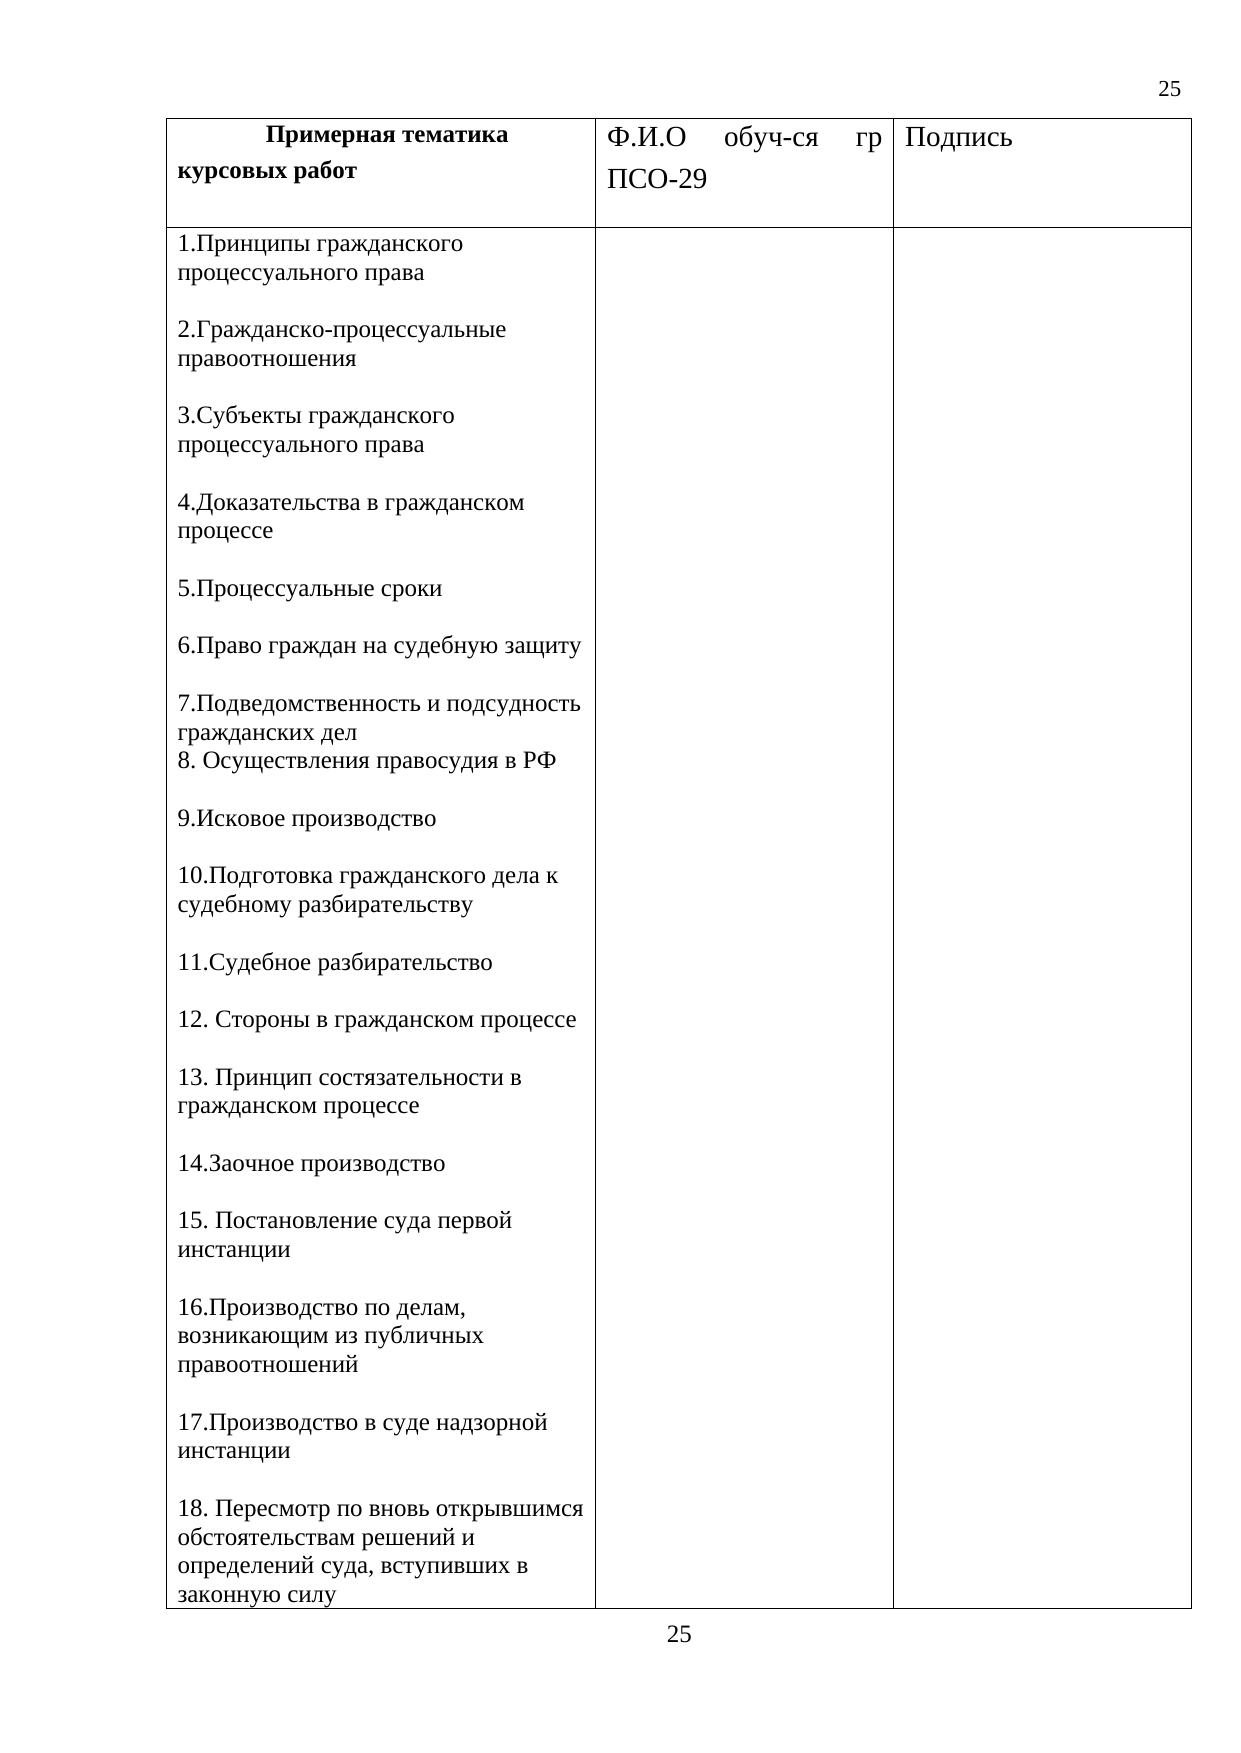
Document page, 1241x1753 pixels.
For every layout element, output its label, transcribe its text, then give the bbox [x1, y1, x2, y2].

table_header Примерная тематика курсовых работ [167, 119, 595, 227]
table_cell [596, 228, 893, 1608]
table_cell [894, 228, 1191, 1608]
table_header Подпись [894, 119, 1191, 227]
table_header Ф.И.О обуч-ся гр ПСО-29 [596, 119, 893, 227]
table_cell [167, 228, 595, 1608]
